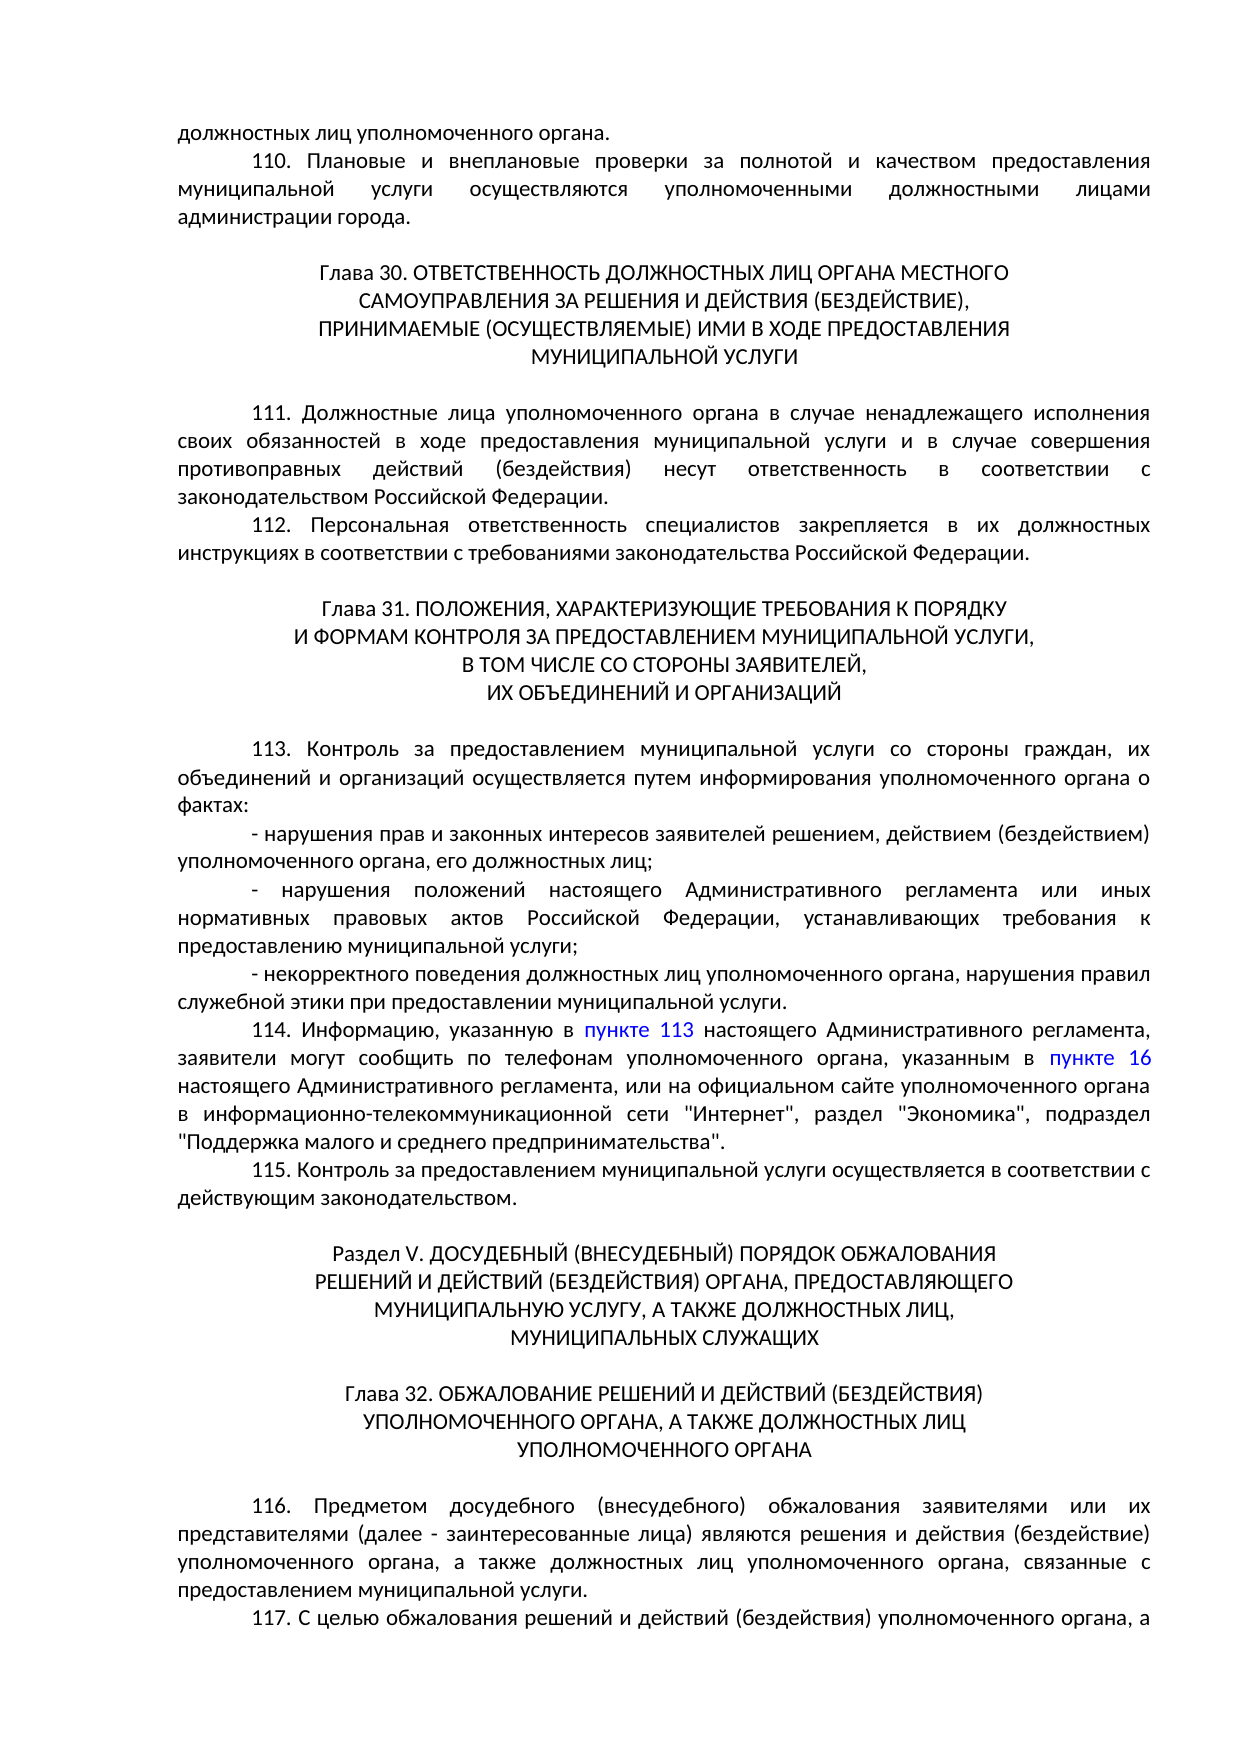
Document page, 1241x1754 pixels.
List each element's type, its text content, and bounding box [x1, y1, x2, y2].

text 112. Персональная ответственность специалистов закрепляется в их должностных инструкциях в соответствии с требованиями законодательства Российской Федерации. [177, 510, 1152, 566]
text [177, 118, 1152, 146]
text МУНИЦИПАЛЬНОЙ УСЛУГИ [177, 342, 1152, 370]
text УПОЛНОМОЧЕННОГО ОРГАНА, А ТАКЖЕ ДОЛЖНОСТНЫХ ЛИЦ [177, 1407, 1152, 1435]
text Раздел V. ДОСУДЕБНЫЙ (ВНЕСУДЕБНЫЙ) ПОРЯДОК ОБЖАЛОВАНИЯ [177, 1239, 1152, 1267]
text САМОУПРАВЛЕНИЯ ЗА РЕШЕНИЯ И ДЕЙСТВИЯ (БЕЗДЕЙСТВИЕ), [177, 286, 1152, 314]
text 116. Предметом досудебного (внесудебного) обжалования заявителями или их представителями (далее - заинтересованные лица) являются решения и действия (бездействие) уполномоченного органа, а также должностных лиц уполномоченного органа, связанные с предоставлением муниципальной услуги. [177, 1491, 1152, 1603]
text - некорректного поведения должностных лиц уполномоченного органа, нарушения правил служебной этики при предоставлении муниципальной услуги. [177, 959, 1152, 1015]
text 115. Контроль за предоставлением муниципальной услуги осуществляется в соответствии с действующим законодательством. [177, 1155, 1152, 1211]
text 111. Должностные лица уполномоченного органа в случае ненадлежащего исполнения своих обязанностей в ходе предоставления муниципальной услуги и в случае совершения противоправных действий (бездействия) несут ответственность в соответствии с законодательством Российской Федерации. [177, 398, 1152, 510]
text Глава 30. ОТВЕТСТВЕННОСТЬ ДОЛЖНОСТНЫХ ЛИЦ ОРГАНА МЕСТНОГО [177, 258, 1152, 286]
text МУНИЦИПАЛЬНУЮ УСЛУГУ, А ТАКЖЕ ДОЛЖНОСТНЫХ ЛИЦ, [177, 1295, 1152, 1323]
text ИХ ОБЪЕДИНЕНИЙ И ОРГАНИЗАЦИЙ [177, 678, 1152, 707]
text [177, 1603, 1152, 1631]
text УПОЛНОМОЧЕННОГО ОРГАНА [177, 1435, 1152, 1463]
text 110. Плановые и внеплановые проверки за полнотой и качеством предоставления муниципальной услуги осуществляются уполномоченными должностными лицами администрации города. [177, 146, 1152, 230]
text МУНИЦИПАЛЬНЫХ СЛУЖАЩИХ [177, 1323, 1152, 1351]
text И ФОРМАМ КОНТРОЛЯ ЗА ПРЕДОСТАВЛЕНИЕМ МУНИЦИПАЛЬНОЙ УСЛУГИ, [177, 622, 1152, 651]
text 114. Информацию, указанную в пункте 113 настоящего Административного регламента, заявители могут сообщить по телефонам уполномоченного органа, указанным в пункте 16 настоящего Административного регламента, или на официальном сайте уполномоченного органа в информационно-телекоммуникационной сети "Интернет", раздел "Экономика", подраздел "Поддержка малого и среднего предпринимательства". [177, 1015, 1152, 1155]
text РЕШЕНИЙ И ДЕЙСТВИЙ (БЕЗДЕЙСТВИЯ) ОРГАНА, ПРЕДОСТАВЛЯЮЩЕГО [177, 1267, 1152, 1295]
text Глава 31. ПОЛОЖЕНИЯ, ХАРАКТЕРИЗУЮЩИЕ ТРЕБОВАНИЯ К ПОРЯДКУ [177, 594, 1152, 622]
text - нарушения положений настоящего Административного регламента или иных нормативных правовых актов Российской Федерации, устанавливающих требования к предоставлению муниципальной услуги; [177, 875, 1152, 959]
text 113. Контроль за предоставлением муниципальной услуги со стороны граждан, их объединений и организаций осуществляется путем информирования уполномоченного органа о фактах: [177, 734, 1152, 819]
text Глава 32. ОБЖАЛОВАНИЕ РЕШЕНИЙ И ДЕЙСТВИЙ (БЕЗДЕЙСТВИЯ) [177, 1379, 1152, 1407]
text В ТОМ ЧИСЛЕ СО СТОРОНЫ ЗАЯВИТЕЛЕЙ, [177, 651, 1152, 678]
text ПРИНИМАЕМЫЕ (ОСУЩЕСТВЛЯЕМЫЕ) ИМИ В ХОДЕ ПРЕДОСТАВЛЕНИЯ [177, 314, 1152, 342]
text - нарушения прав и законных интересов заявителей решением, действием (бездействием) уполномоченного органа, его должностных лиц; [177, 819, 1152, 875]
